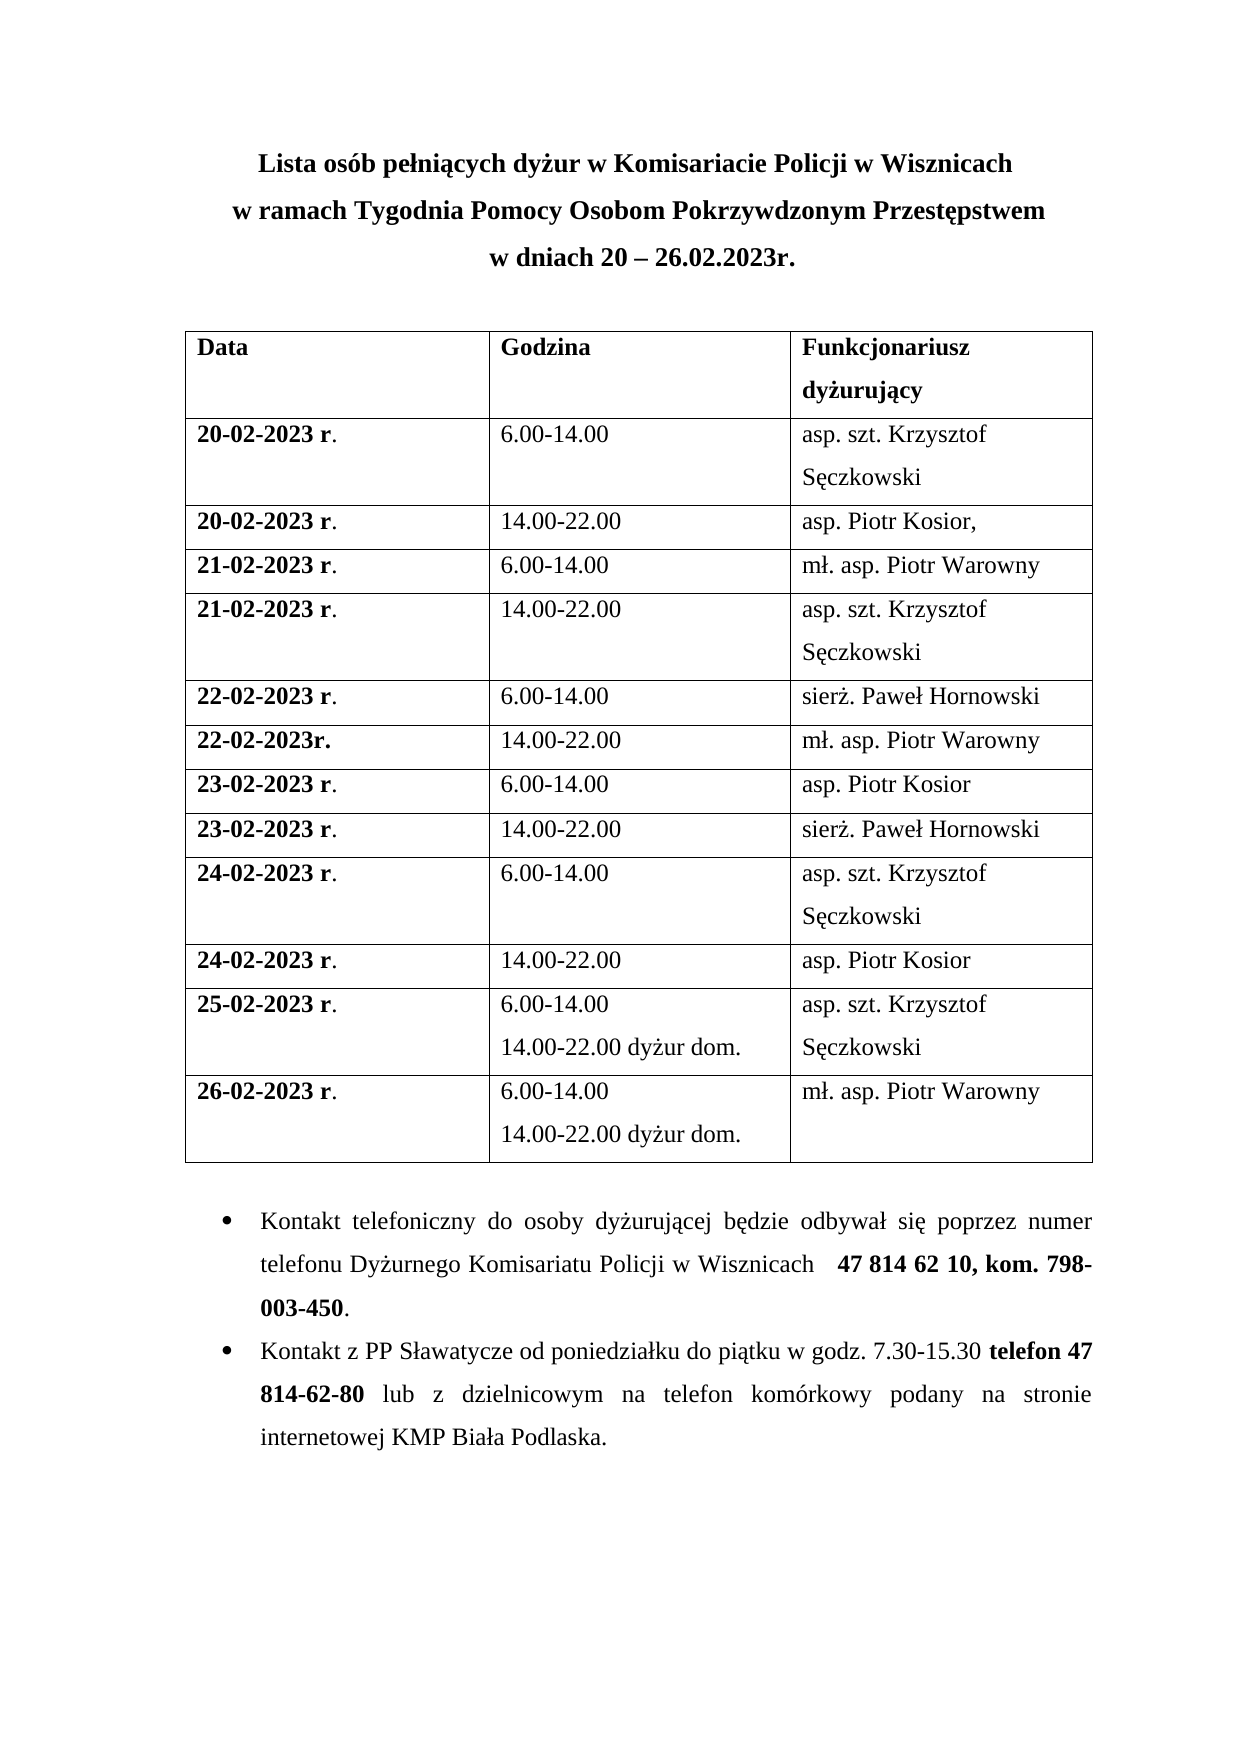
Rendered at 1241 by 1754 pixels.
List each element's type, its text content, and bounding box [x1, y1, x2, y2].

text Lista osób pełniących dyżur w Komisariacie Policji w Wisznicach w ramach Tygodnia Pomocy Osobom Pokrzywdzonym Przestępstwem [185, 148, 1093, 225]
table_cell 22-02-2023r. [186, 726, 489, 768]
list Kontakt telefoniczny do osoby dyżurującej będzie odbywał się poprzez numer telefonu Dyżurnego Komisariatu Policji w Wisznicach 47 814 62 10, kom. 798-003-450. [223, 1206, 1093, 1321]
table_cell asp. szt. Krzysztof Sęczkowski [791, 989, 1092, 1075]
table_header Godzina [490, 332, 790, 418]
table_cell 14.00-22.00 [490, 506, 790, 549]
table_cell sierż. Paweł Hornowski [791, 681, 1092, 724]
table_cell 14.00-22.00 [490, 594, 790, 680]
table_cell 14.00-22.00 [490, 726, 790, 768]
table_cell asp. szt. Krzysztof Sęczkowski [791, 419, 1092, 505]
table_cell 6.00-14.00 [490, 419, 790, 505]
table_cell sierż. Paweł Hornowski [791, 814, 1092, 857]
table_cell 6.00-14.00 14.00-22.00 dyżur dom. [490, 989, 790, 1075]
table_cell 25-02-2023 r. [186, 989, 489, 1075]
table_cell 21-02-2023 r. [186, 550, 489, 593]
table_cell 26-02-2023 r. [186, 1076, 489, 1162]
table_cell 22-02-2023 r. [186, 681, 489, 724]
table_cell 6.00-14.00 [490, 681, 790, 724]
table_cell mł. asp. Piotr Warowny [791, 550, 1092, 593]
table_cell 20-02-2023 r. [186, 506, 489, 549]
table_header Data [186, 332, 489, 418]
table_cell 6.00-14.00 [490, 770, 790, 813]
text w dniach 20 – 26.02.2023r. [185, 241, 1093, 272]
table_cell asp. szt. Krzysztof Sęczkowski [791, 594, 1092, 680]
table_cell asp. Piotr Kosior [791, 945, 1092, 988]
table_cell mł. asp. Piotr Warowny [791, 726, 1092, 768]
table_cell 23-02-2023 r. [186, 770, 489, 813]
table_header Funkcjonariusz dyżurujący [791, 332, 1092, 418]
table_cell 14.00-22.00 [490, 814, 790, 857]
table_cell asp. Piotr Kosior, [791, 506, 1092, 549]
table_cell asp. szt. Krzysztof Sęczkowski [791, 858, 1092, 944]
list Kontakt z PP Sławatycze od poniedziałku do piątku w godz. 7.30-15.30 telefon 47 814-62-80 lub z dzielnicowym na telefon komórkowy podany na stronie internetowej KMP Biała Podlaska. [223, 1336, 1093, 1451]
table_cell mł. asp. Piotr Warowny [791, 1076, 1092, 1162]
table_cell 20-02-2023 r. [186, 419, 489, 505]
table_cell 23-02-2023 r. [186, 814, 489, 857]
table_cell 21-02-2023 r. [186, 594, 489, 680]
table_cell 24-02-2023 r. [186, 858, 489, 944]
table_cell 6.00-14.00 [490, 550, 790, 593]
table_cell 6.00-14.00 [490, 858, 790, 944]
table_cell 24-02-2023 r. [186, 945, 489, 988]
table_cell 6.00-14.00 14.00-22.00 dyżur dom. [490, 1076, 790, 1162]
table_cell 14.00-22.00 [490, 945, 790, 988]
table_cell asp. Piotr Kosior [791, 770, 1092, 813]
